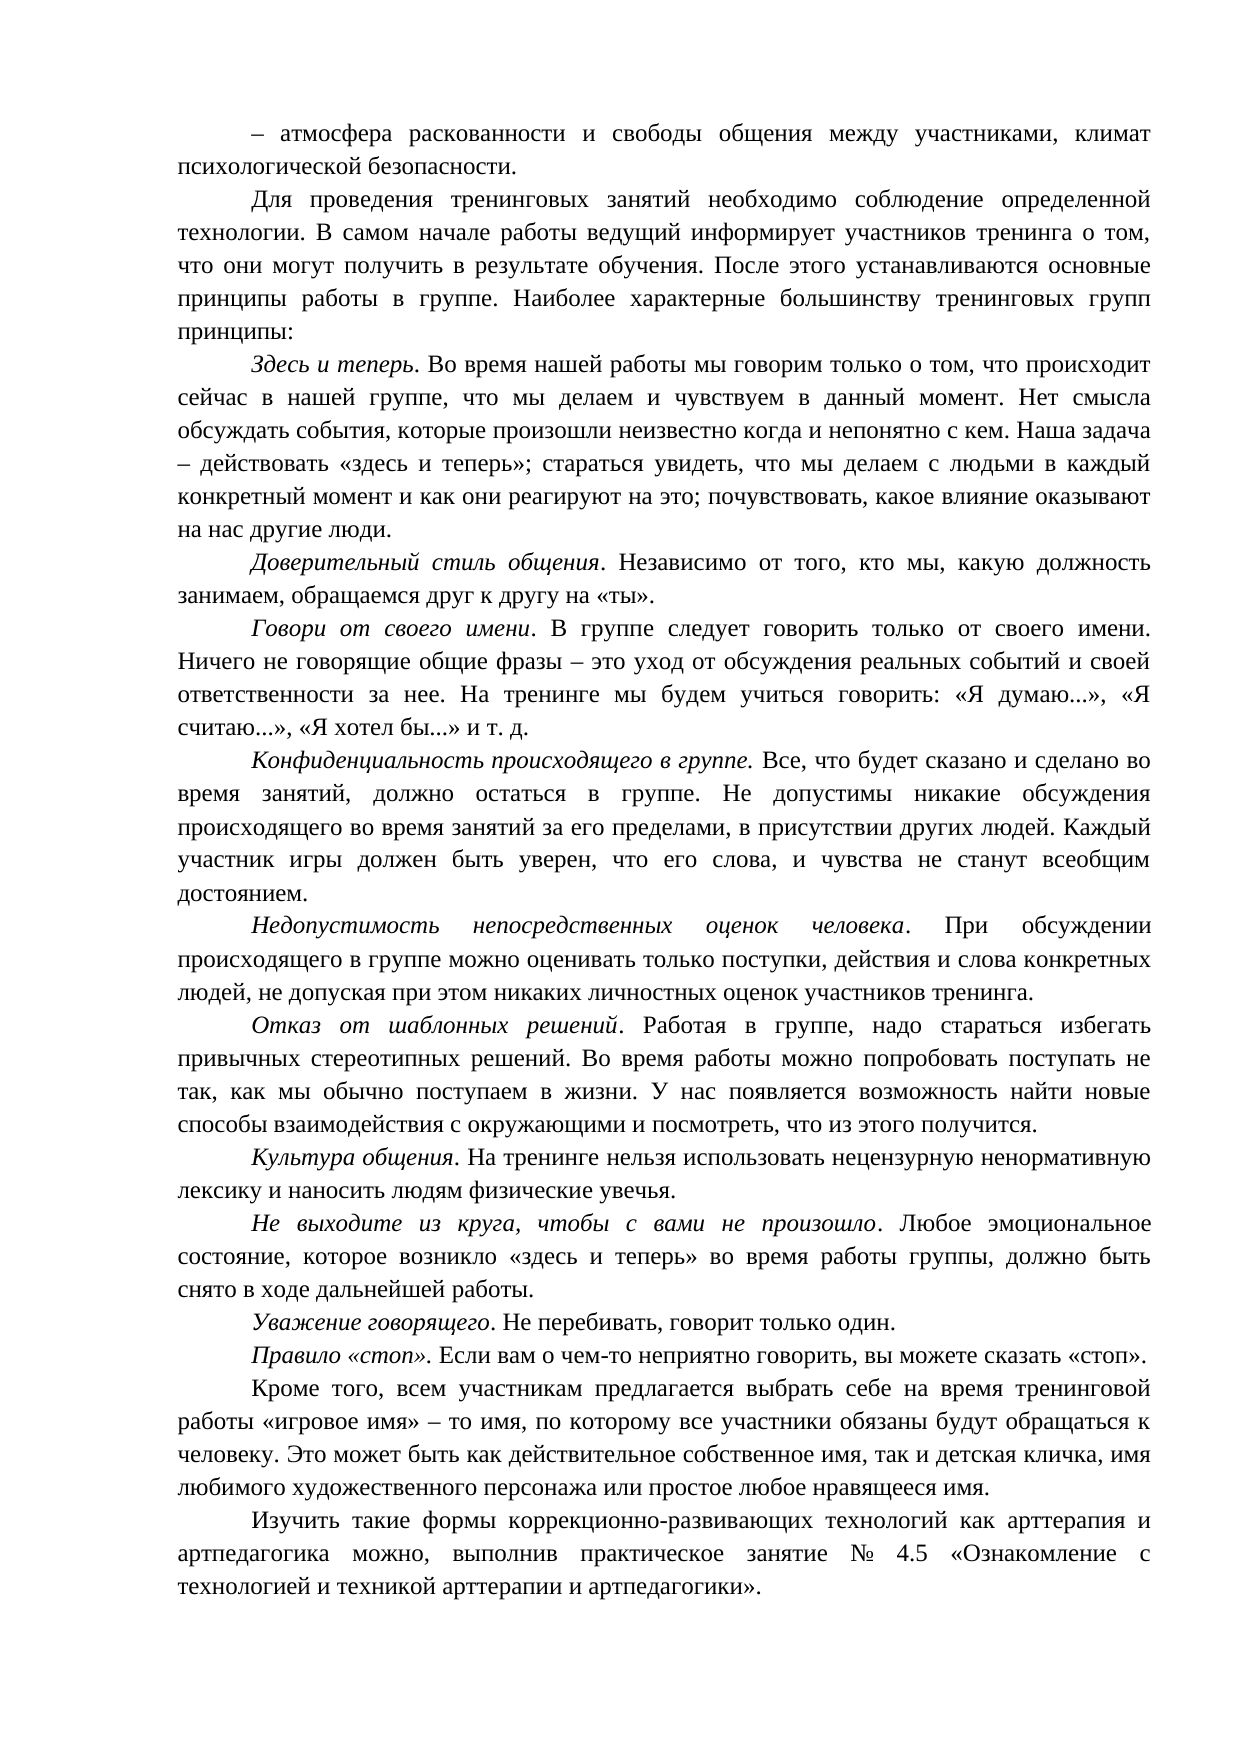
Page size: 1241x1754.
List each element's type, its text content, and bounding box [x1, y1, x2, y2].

text – атмосфера раскованности и свободы общения между участниками, климат психологической безопасности. [177, 118, 1152, 180]
text Недопустимость непосредственных оценок человека. При обсуждении происходящего в группе можно оценивать только поступки, действия и слова конкретных людей, не допуская при этом никаких личностных оценок участников тренинга. [177, 911, 1152, 1005]
text Говори от своего имени. В группе следует говорить только от своего имени. Ничего не говорящие общие фразы – это уход от обсуждения реальных событий и своей ответственности за нее. На тренинге мы будем учиться говорить: «Я думаю...», «Я считаю...», «Я хотел бы...» и т. д. [177, 613, 1152, 741]
text Культура общения. На тренинге нельзя использовать нецензурную ненормативную лексику и наносить людям физические увечья. [177, 1142, 1152, 1203]
text Не выходите из круга, чтобы с вами не произошло. Любое эмоциональное состояние, которое возникло «здесь и теперь» во время работы группы, должно быть снято в ходе дальнейшей работы. [177, 1208, 1152, 1303]
text Здесь и теперь. Во время нашей работы мы говорим только о том, что происходит сейчас в нашей группе, что мы делаем и чувствуем в данный момент. Нет смысла обсуждать события, которые произошли неизвестно когда и непонятно с кем. Наша задача – действовать «здесь и теперь»; стараться увидеть, что мы делаем с людьми в каждый конкретный момент и как они реагируют на это; почувствовать, какое влияние оказывают на нас другие люди. [177, 349, 1152, 543]
text Отказ от шаблонных решений. Работая в группе, надо стараться избегать привычных стереотипных решений. Во время работы можно попробовать поступать не так, как мы обычно поступаем в жизни. У нас появляется возможность найти новые способы взаимодействия с окружающими и посмотреть, что из этого получится. [177, 1010, 1152, 1137]
text Конфиденциальность происходящего в группе. Все, что будет сказано и сделано во время занятий, должно остаться в группе. Не допустимы никакие обсуждения происходящего во время занятий за его пределами, в присутствии других людей. Каждый участник игры должен быть уверен, что его слова, и чувства не станут всеобщим достоянием. [177, 746, 1152, 906]
text Доверительный стиль общения. Независимо от того, кто мы, какую должность занимаем, обращаемся друг к другу на «ты». [177, 547, 1152, 609]
text Для проведения тренинговых занятий необходимо соблюдение определенной технологии. В самом начале работы ведущий информирует участников тренинга о том, что они могут получить в результате обучения. После этого устанавливаются основные принципы работы в группе. Наиболее характерные большинству тренинговых групп принципы: [177, 184, 1152, 345]
text Уважение говорящего. Не перебивать, говорит только один. [177, 1307, 1152, 1336]
text Правило «стоп». Если вам о чем-то неприятно говорить, вы можете сказать «стоп». [177, 1340, 1152, 1369]
text Изучить такие формы коррекционно-развивающих технологий как арттерапия и артпедагогика можно, выполнив практическое занятие № 4.5 «Ознакомление с технологией и техникой арттерапии и артпедагогики». [177, 1505, 1152, 1600]
text Кроме того, всем участникам предлагается выбрать себе на время тренинговой работы «игровое имя» – то имя, по которому все участники обязаны будут обращаться к человеку. Это может быть как действительное собственное имя, так и детская кличка, имя любимого художественного персонажа или простое любое нравящееся имя. [177, 1373, 1152, 1501]
